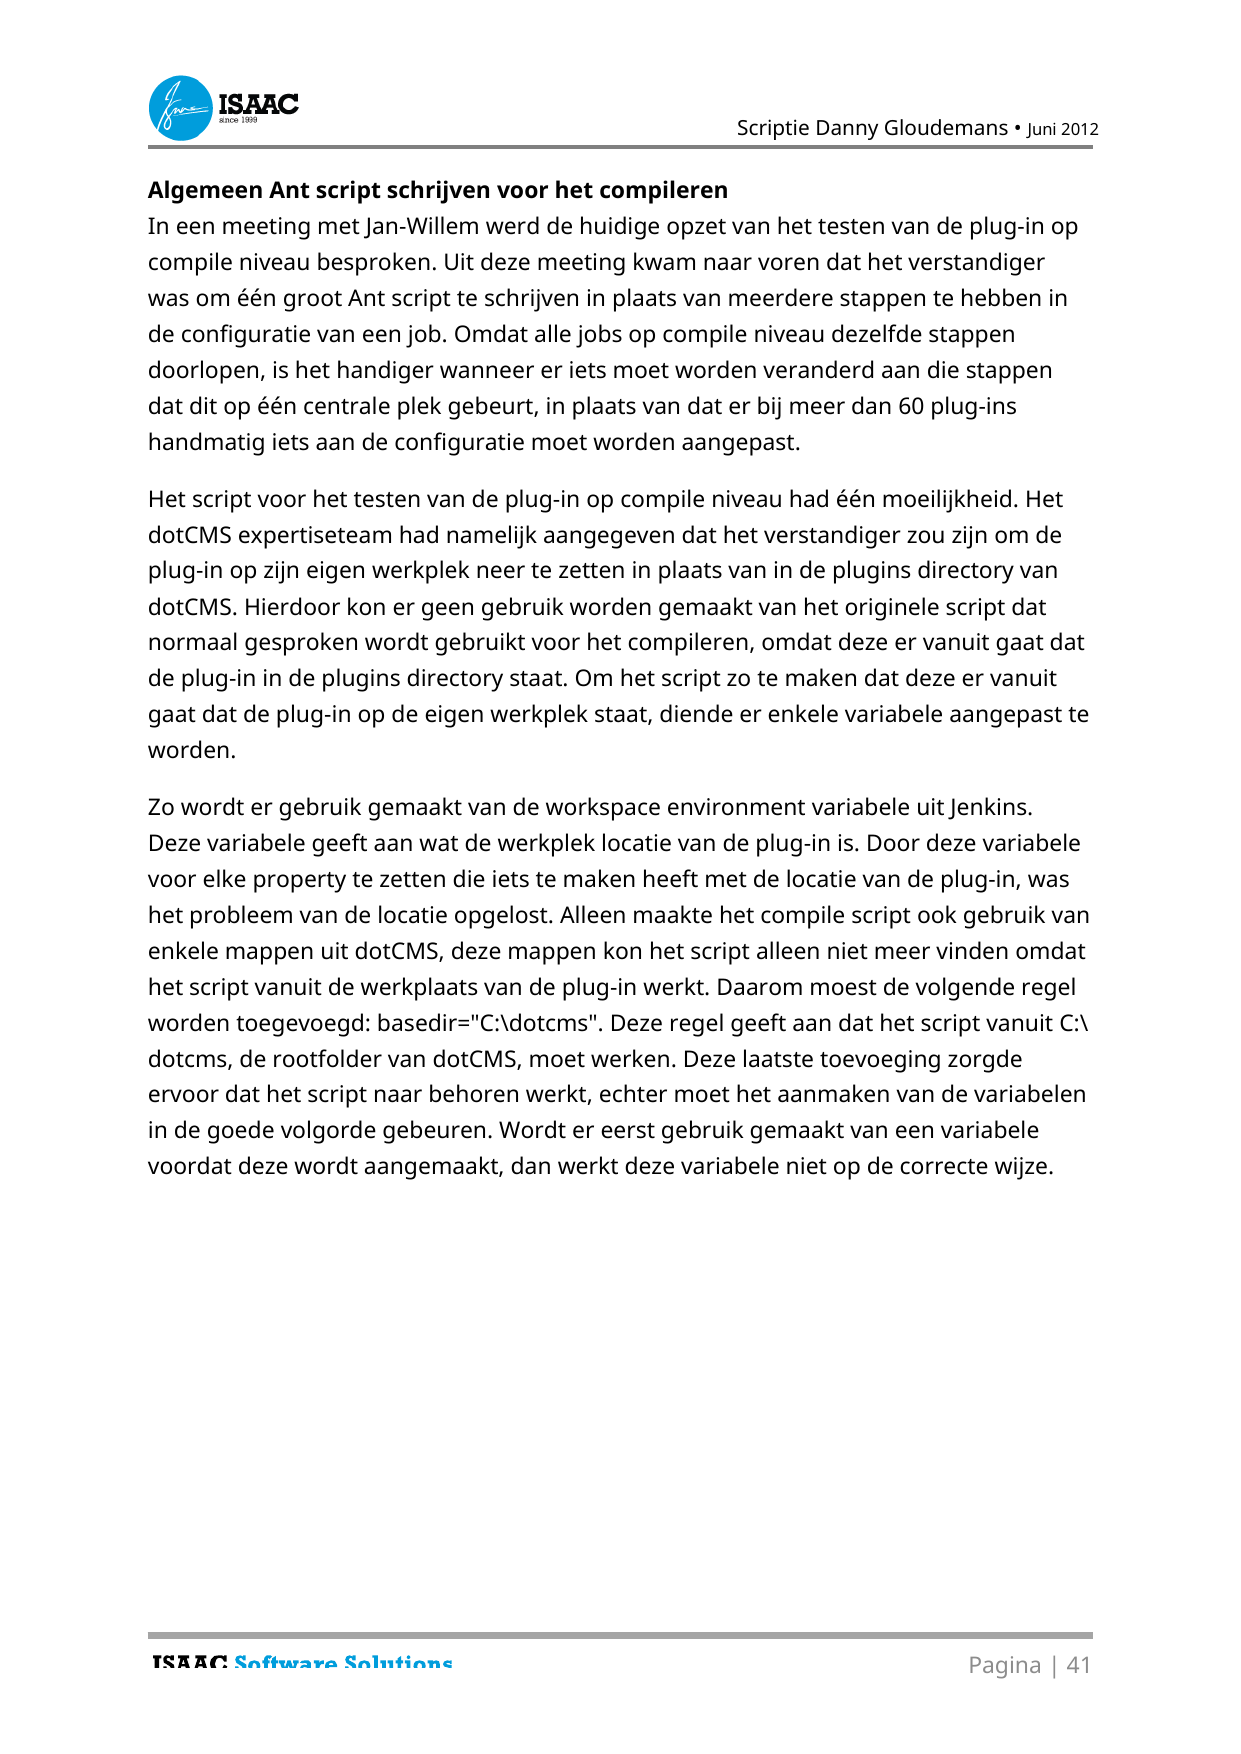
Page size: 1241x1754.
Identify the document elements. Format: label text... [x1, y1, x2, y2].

text Algemeen Ant script schrijven voor het compileren In een meeting met Jan-Willem werd de huidige opzet van het testen van de plug-in op compile niveau besproken. Uit deze meeting kwam naar voren dat het verstandiger was om één groot Ant script te schrijven in plaats van meerdere stappen te hebben in de configuratie van een job. Omdat alle jobs op compile niveau dezelfde stappen doorlopen, is het handiger wanneer er iets moet worden veranderd aan die stappen dat dit op één centrale plek gebeurt, in plaats van dat er bij meer dan 60 plug-ins handmatig iets aan de configuratie moet worden aangepast. [148, 174, 1093, 457]
text Het script voor het testen van de plug-in op compile niveau had één moeilijkheid. Het dotCMS expertiseteam had namelijk aangegeven dat het verstandiger zou zijn om de plug-in op zijn eigen werkplek neer te zetten in plaats van in de plugins directory van dotCMS. Hierdoor kon er geen gebruik worden gemaakt van het originele script dat normaal gesproken wordt gebruikt voor het compileren, omdat deze er vanuit gaat dat de plug-in in de plugins directory staat. Om het script zo te maken dat deze er vanuit gaat dat de plug-in op de eigen werkplek staat, diende er enkele variabele aangepast te worden. [148, 483, 1093, 765]
picture [147, 73, 300, 143]
text Zo wordt er gebruik gemaakt van de workspace environment variabele uit Jenkins. Deze variabele geeft aan wat de werkplek locatie van de plug-in is. Door deze variabele voor elke property te zetten die iets te maken heeft met de locatie van de plug-in, was het probleem van de locatie opgelost. Alleen maakte het compile script ook gebruik van enkele mappen uit dotCMS, deze mappen kon het script alleen niet meer vinden omdat het script vanuit de werkplaats van de plug-in werkt. Daarom moest de volgende regel worden toegevoegd: basedir="C:\dotcms". Deze regel geeft aan dat het script vanuit C:\dotcms, de rootfolder van dotCMS, moet werken. Deze laatste toevoeging zorgde ervoor dat het script naar behoren werkt, echter moet het aanmaken van de variabelen in de goede volgorde gebeuren. Wordt er eerst gebruik gemaakt van een variabele voordat deze wordt aangemaakt, dan werkt deze variabele niet op de correcte wijze. [148, 791, 1093, 1182]
